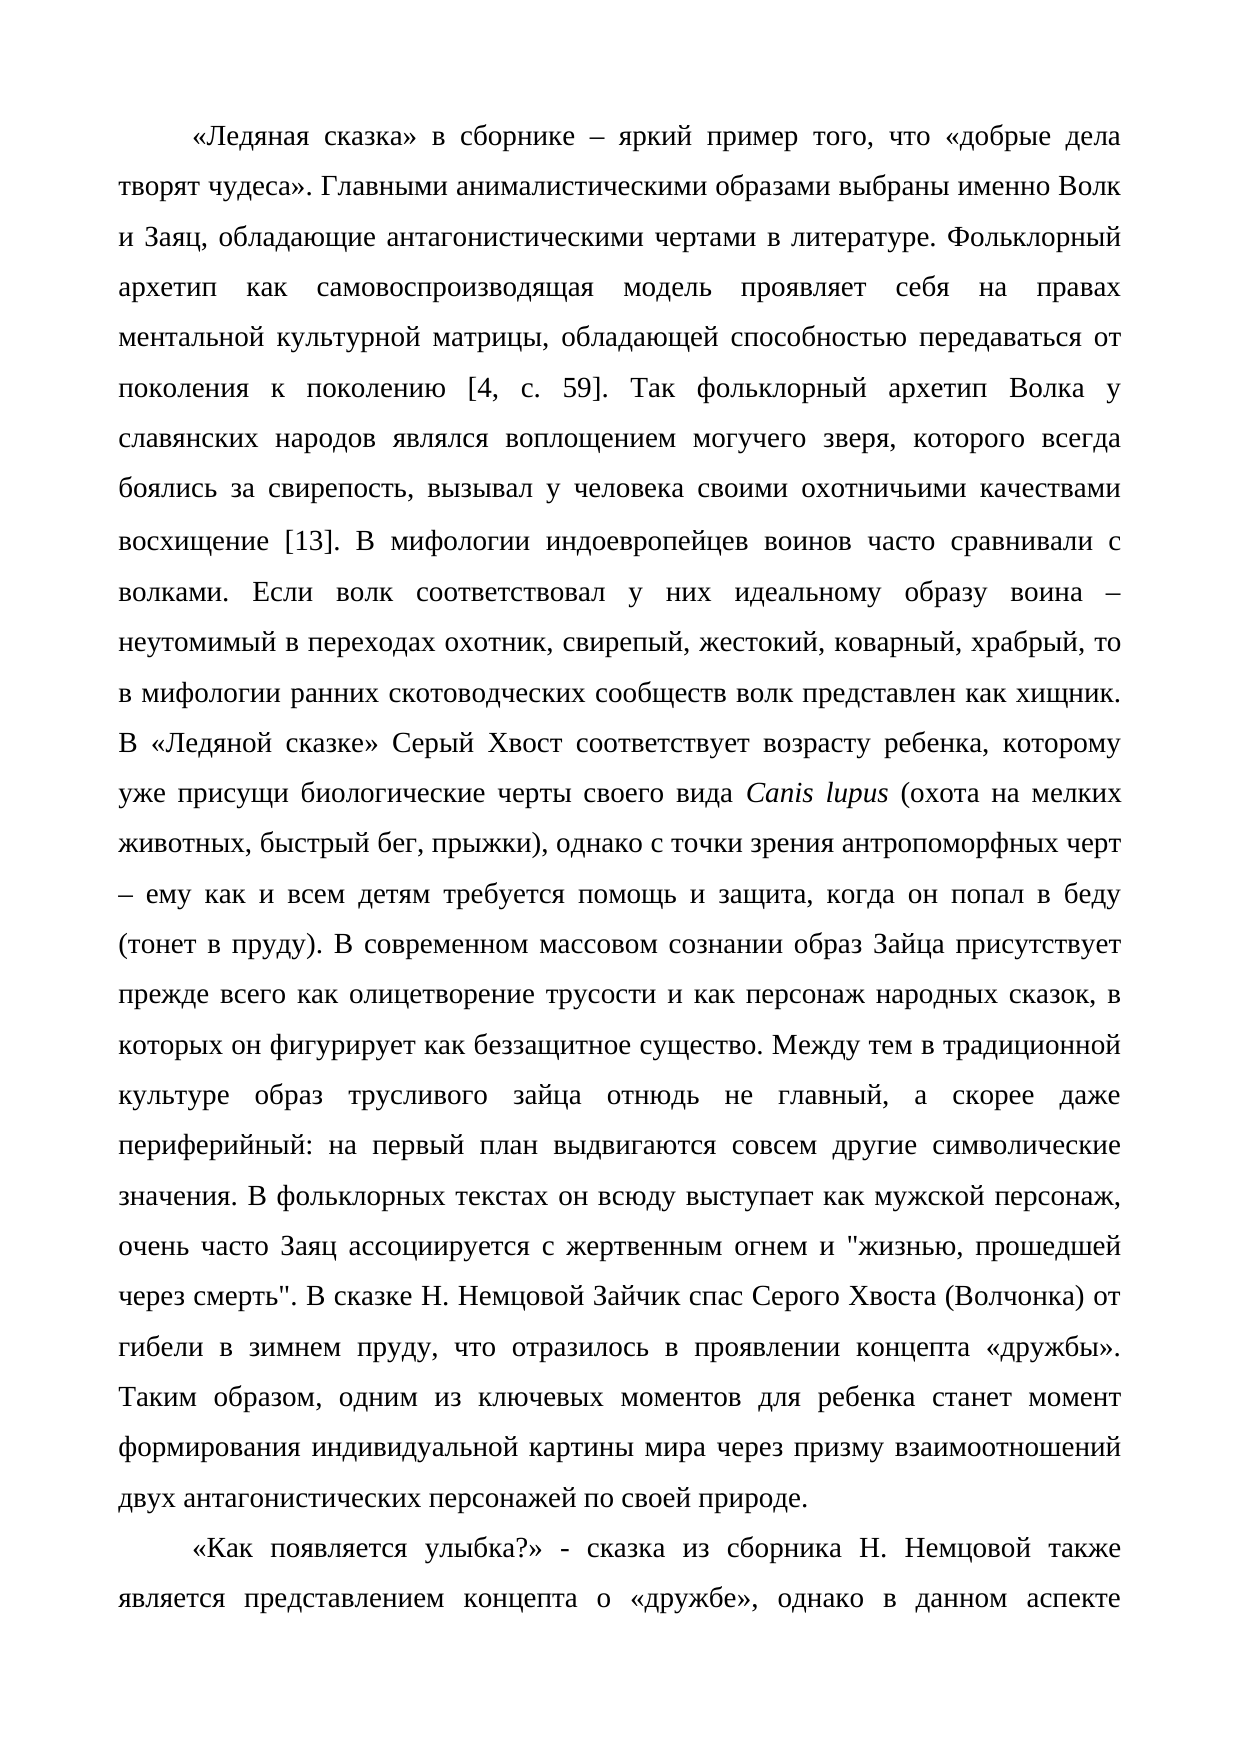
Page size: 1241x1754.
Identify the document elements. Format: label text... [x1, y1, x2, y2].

text «Ледяная сказка» в сборнике – яркий пример того, что «добрые дела творят чудеса». Главными анималистическими образами выбраны именно Волк и Заяц, обладающие антагонистическими чертами в литературе. Фольклорный архетип как самовоспроизводящая модель проявляет себя на правах ментальной культурной матрицы, обладающей способностью передаваться от поколения к поколению [4, с. 59]. Так фольклорный архетип Волка у славянских народов являлся воплощением могучего зверя, которого всегда боялись за свирепость, вызывал у человека своими охотничьими качествами восхищение [13]. В мифологии индоевропейцев воинов часто сравнивали с волками. Если волк соответствовал у них идеальному образу воина – неутомимый в переходах охотник, свирепый, жестокий, коварный, храбрый, то в мифологии ранних скотоводческих сообществ волк представлен как хищник. В «Ледяной сказке» Серый Хвост соответствует возрасту ребенка, которому уже присущи биологические черты своего вида Canis lupus (охота на мелких животных, быстрый бег, прыжки), однако с точки зрения антропоморфных черт – ему как и всем детям требуется помощь и защита, когда он попал в беду (тонет в пруду). В современном массовом сознании образ Зайца присутствует прежде всего как олицетворение трусости и как персонаж народных сказок, в которых он фигурирует как беззащитное существо. Между тем в традиционной культуре образ трусливого зайца отнюдь не главный, а скорее даже периферийный: на первый план выдвигаются совсем другие символические значения. В фольклорных текстах он всюду выступает как мужской персонаж, очень часто Заяц ассоциируется с жертвенным огнем и "жизнью, прошедшей через смерть". В сказке Н. Немцовой Зайчик спас Серого Хвоста (Волчонка) от гибели в зимнем пруду, что отразилось в проявлении концепта «дружбы». Таким образом, одним из ключевых моментов для ребенка станет момент формирования индивидуальной картины мира через призму взаимоотношений двух антагонистических персонажей по своей природе. [118, 118, 1122, 1513]
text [118, 1530, 1122, 1614]
